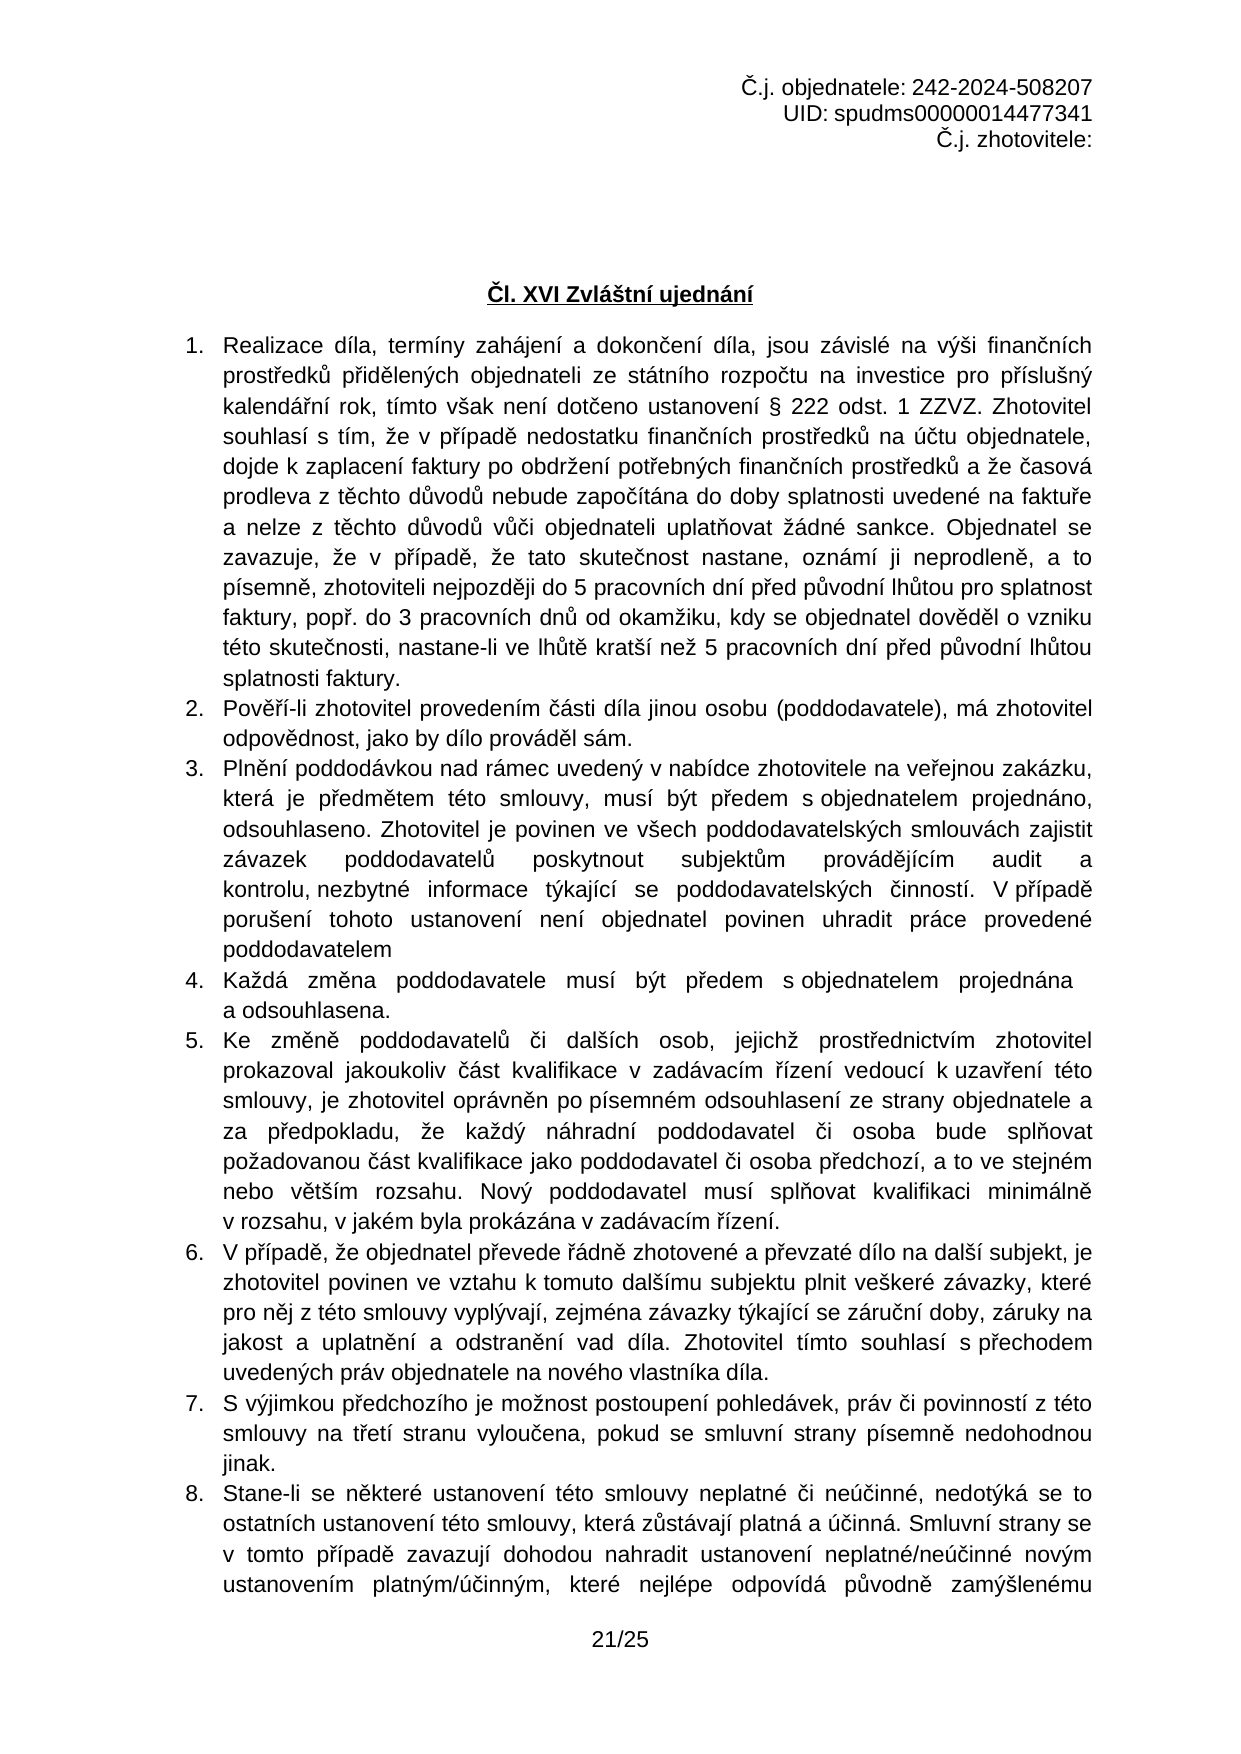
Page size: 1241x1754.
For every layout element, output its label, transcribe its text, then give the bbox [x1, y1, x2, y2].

list Každá změna poddodavatele musí být předem s objednatelem projednána a odsouhlasena. [185, 967, 1093, 1023]
list Realizace díla, termíny zahájení a dokončení díla, jsou závislé na výši finančních prostředků přidělených objednateli ze státního rozpočtu na investice pro příslušný kalendářní rok, tímto však není dotčeno ustanovení § 222 odst. 1 ZZVZ. Zhotovitel souhlasí s tím, že v případě nedostatku finančních prostředků na účtu objednatele, dojde k zaplacení faktury po obdržení potřebných finančních prostředků a že časová prodleva z těchto důvodů nebude započítána do doby splatnosti uvedené na faktuře a nelze z těchto důvodů vůči objednateli uplatňovat žádné sankce. Objednatel se zavazuje, že v případě, že tato skutečnost nastane, oznámí ji neprodleně, a to písemně, zhotoviteli nejpozději do 5 pracovních dní před původní lhůtou pro splatnost faktury, popř. do 3 pracovních dnů od okamžiku, kdy se objednatel dověděl o vzniku této skutečnosti, nastane-li ve lhůtě kratší než 5 pracovních dní před původní lhůtou splatnosti faktury. [185, 332, 1093, 691]
list Ke změně poddodavatelů či dalších osob, jejichž prostřednictvím zhotovitel prokazoval jakoukoliv část kvalifikace v zadávacím řízení vedoucí k uzavření této smlouvy, je zhotovitel oprávněn po písemném odsouhlasení ze strany objednatele a za předpokladu, že každý náhradní poddodavatel či osoba bude splňovat požadovanou část kvalifikace jako poddodavatel či osoba předchozí, a to ve stejném nebo větším rozsahu. Nový poddodavatel musí splňovat kvalifikaci minimálně v rozsahu, v jakém byla prokázána v zadávacím řízení. [185, 1027, 1093, 1235]
list V případě, že objednatel převede řádně zhotovené a převzaté dílo na další subjekt, je zhotovitel povinen ve vztahu k tomuto dalšímu subjektu plnit veškeré závazky, které pro něj z této smlouvy vyplývají, zejména závazky týkající se záruční doby, záruky na jakost a uplatnění a odstranění vad díla. Zhotovitel tímto souhlasí s přechodem uvedených práv objednatele na nového vlastníka díla. [185, 1238, 1093, 1386]
list S výjimkou předchozího je možnost postoupení pohledávek, práv či povinností z této smlouvy na třetí stranu vyloučena, pokud se smluvní strany písemně nedohodnou jinak. [185, 1389, 1093, 1476]
list Pověří-li zhotovitel provedením části díla jinou osobu (poddodavatele), má zhotovitel odpovědnost, jako by dílo prováděl sám. [185, 695, 1093, 751]
text Čl. XVI Zvláštní ujednání [148, 281, 1093, 308]
list Plnění poddodávkou nad rámec uvedený v nabídce zhotovitele na veřejnou zakázku, která je předmětem této smlouvy, musí být předem s objednatelem projednáno, odsouhlaseno. Zhotovitel je povinen ve všech poddodavatelských smlouvách zajistit závazek poddodavatelů poskytnout subjektům provádějícím audit a kontrolu, nezbytné informace týkající se poddodavatelských činností. V případě porušení tohoto ustanovení není objednatel povinen uhradit práce provedené poddodavatelem [185, 755, 1093, 963]
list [185, 1480, 1093, 1597]
